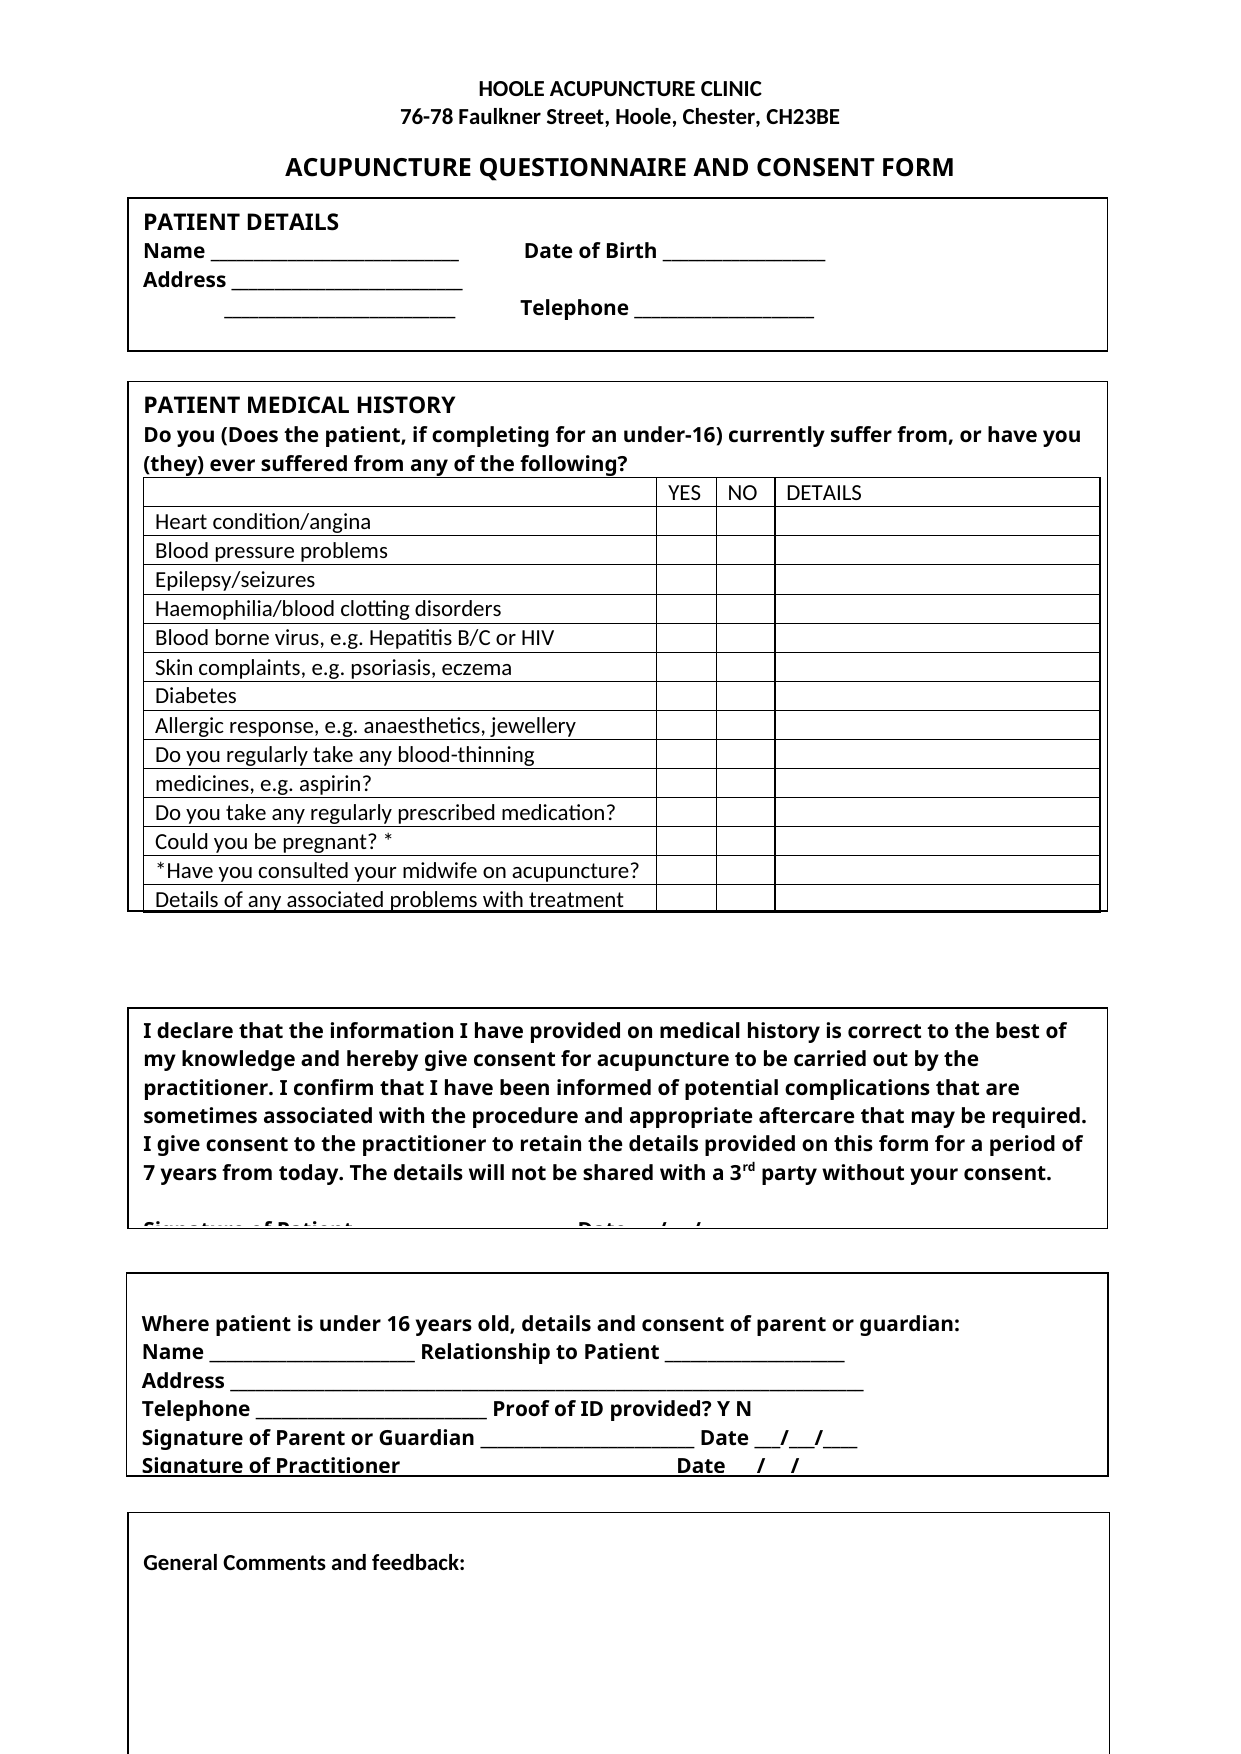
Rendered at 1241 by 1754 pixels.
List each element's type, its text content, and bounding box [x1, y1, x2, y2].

text ACUPUNCTURE QUESTIONNAIRE AND CONSENT FORM [150, 150, 1090, 184]
